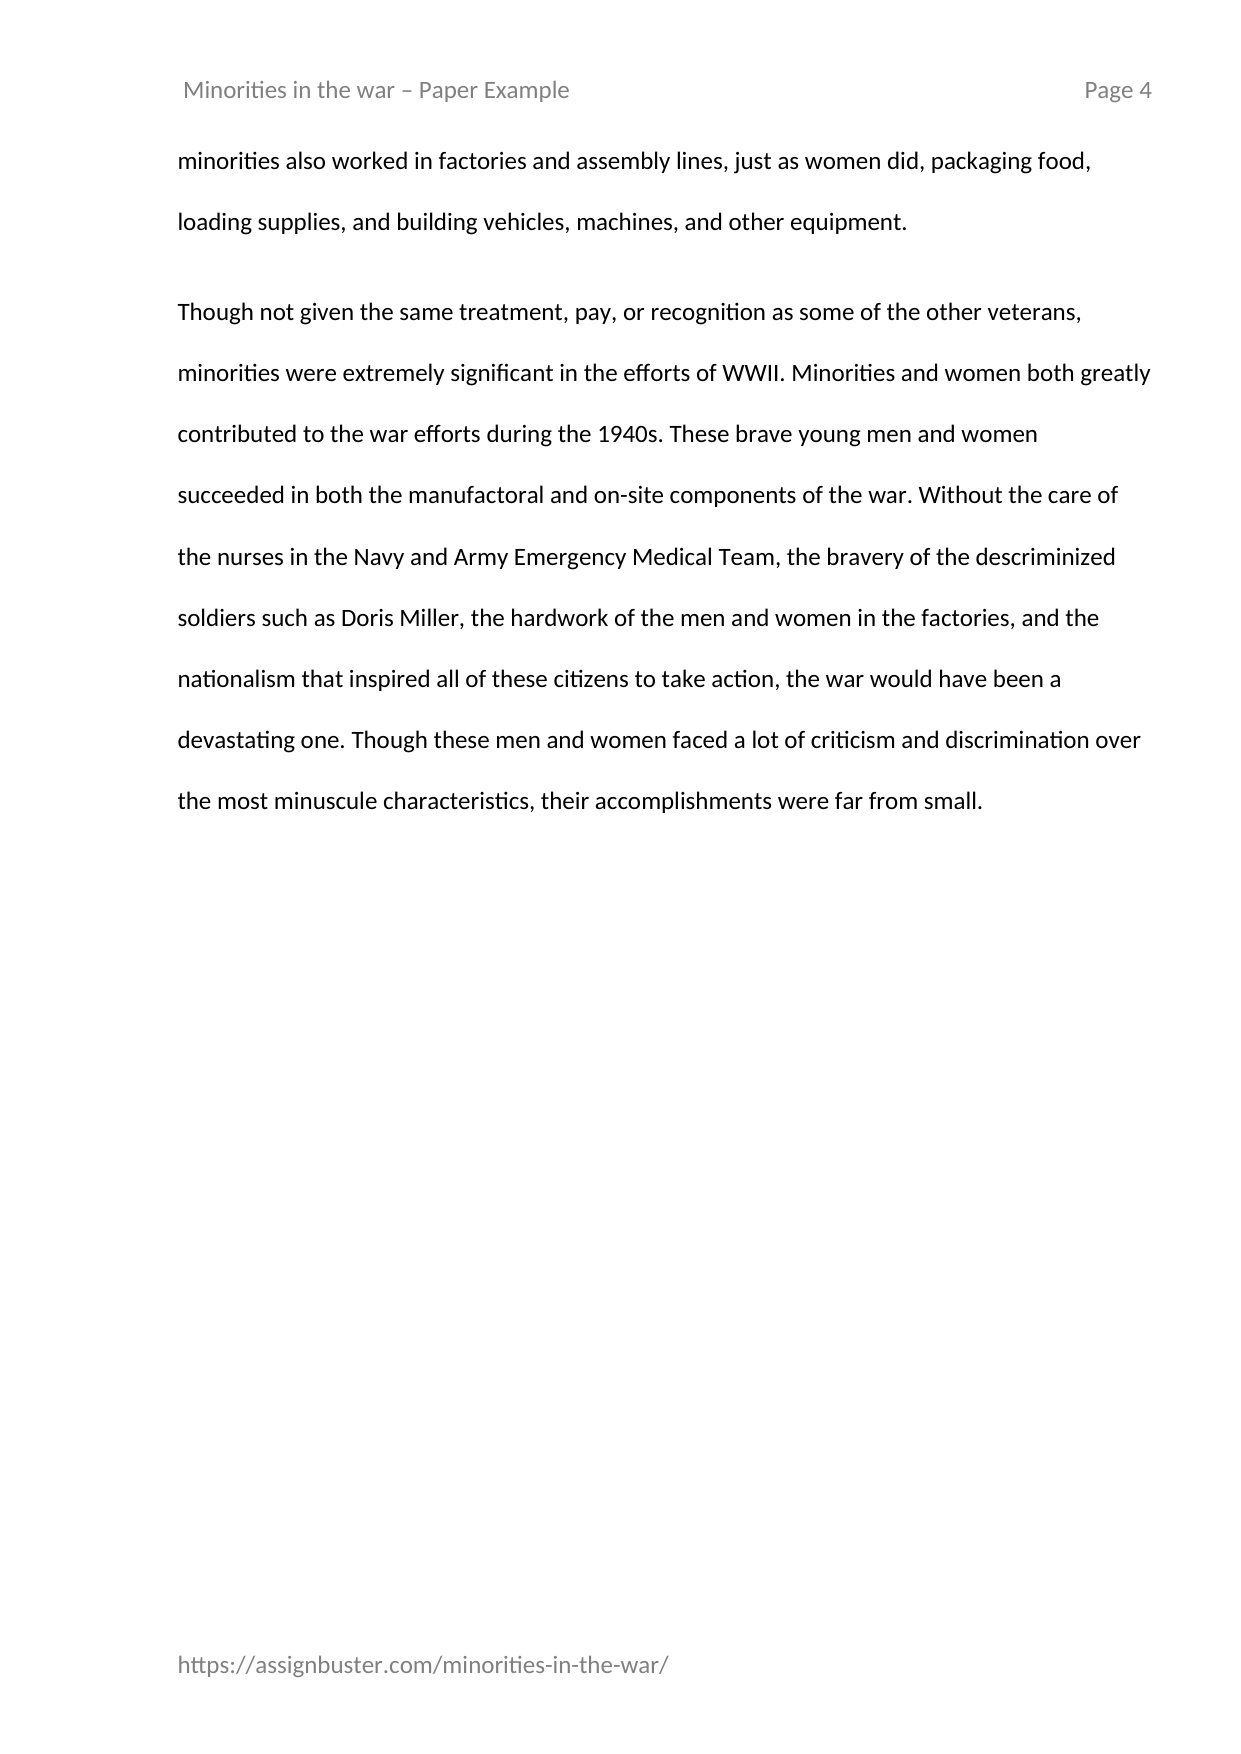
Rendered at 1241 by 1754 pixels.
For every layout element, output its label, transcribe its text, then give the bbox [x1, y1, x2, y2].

text Though not given the same treatment, pay, or recognition as some of the other veterans, minorities were extremely significant in the efforts of WWII. Minorities and women both greatly contributed to the war efforts during the 1940s. These brave young men and women succeeded in both the manufactoral and on-site components of the war. Without the care of the nurses in the Navy and Army Emergency Medical Team, the bravery of the descriminized soldiers such as Doris Miller, the hardwork of the men and women in the factories, and the nationalism that inspired all of these citizens to take action, the war would have been a devastating one. Though these men and women faced a lot of criticism and discrimination over the most minuscule characteristics, their accomplishments were far from small. [177, 297, 1152, 815]
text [177, 145, 1152, 237]
